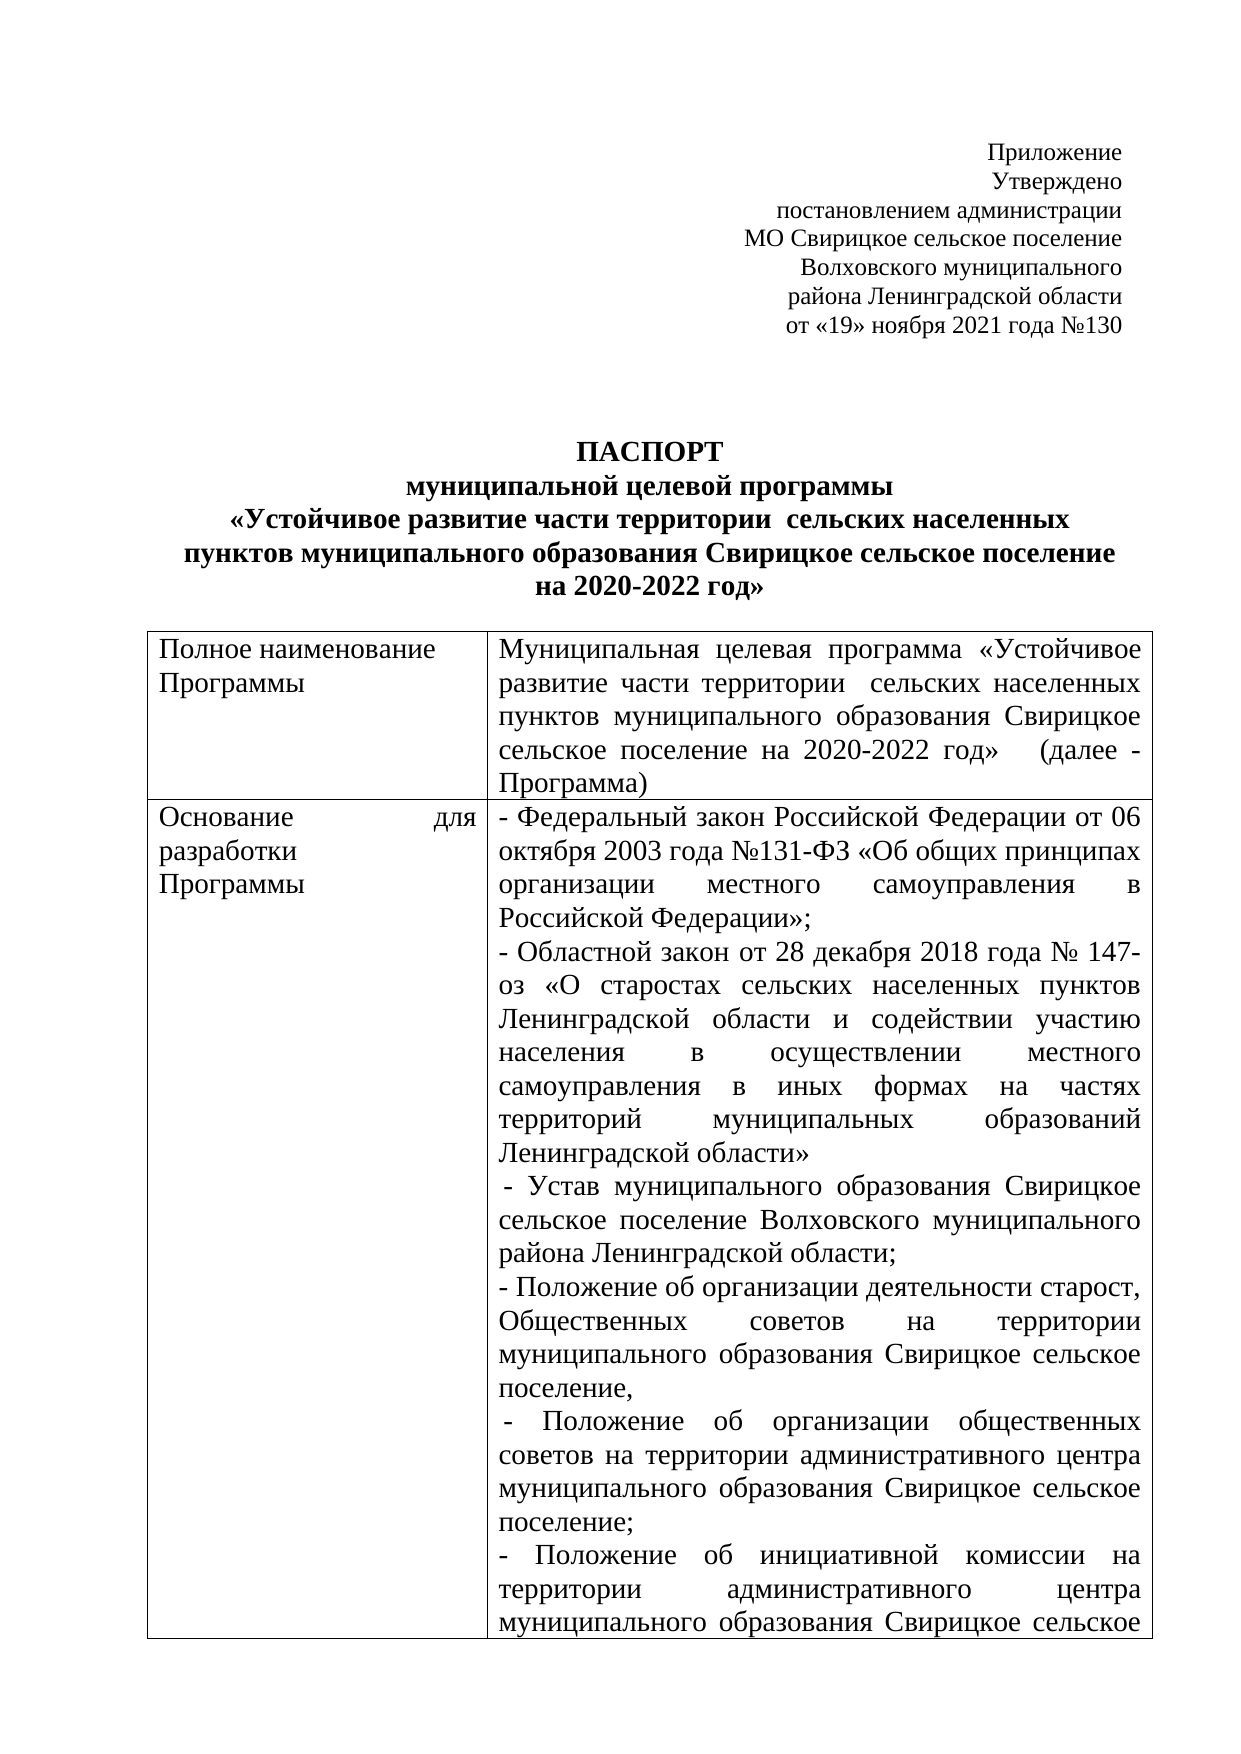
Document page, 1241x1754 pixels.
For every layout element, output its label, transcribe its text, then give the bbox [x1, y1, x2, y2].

text МО Свирицкое сельское поселение [693, 223, 1122, 252]
text «Устойчивое развитие части территории сельских населенных пунктов муниципального образования Свирицкое сельское поселение на 2020-2022 год» [177, 501, 1122, 602]
text от «19» ноября 2021 года №130 [693, 310, 1122, 338]
table_header Полное наименование Программы [148, 632, 487, 799]
text Волховского муниципального [693, 252, 1122, 281]
table_header Муниципальная целевая программа «Устойчивое развитие части территории сельских населенных пунктов муниципального образования Свирицкое сельское поселение на 2020-2022 год» (далее - Программа) [488, 632, 1152, 799]
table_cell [488, 800, 1152, 1638]
text ПАСПОРТ [177, 434, 1122, 468]
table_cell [148, 800, 487, 1638]
text Утверждено [693, 166, 1122, 195]
text Приложение [177, 137, 1122, 166]
text района Ленинградской области [693, 281, 1122, 310]
text муниципальной целевой программы [177, 468, 1122, 501]
text постановлением администрации [693, 195, 1122, 223]
